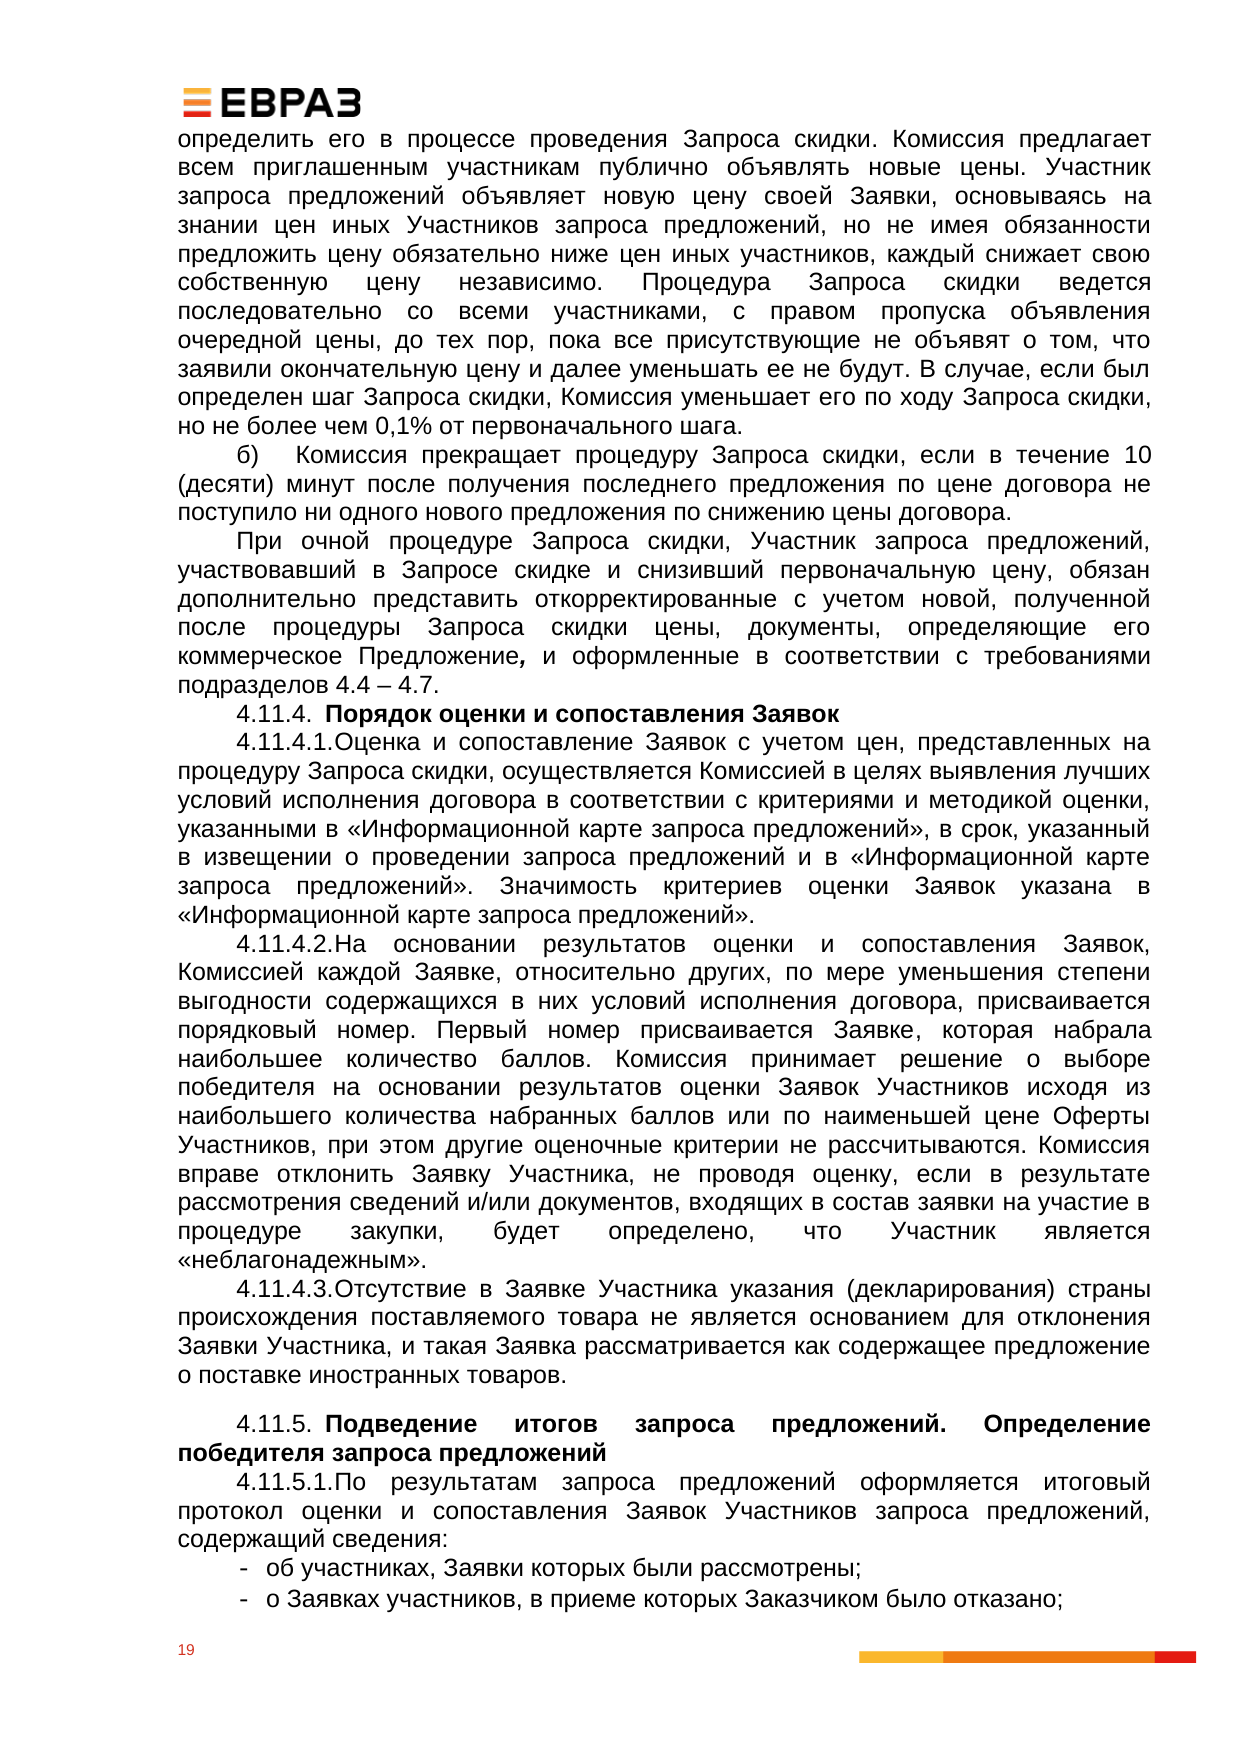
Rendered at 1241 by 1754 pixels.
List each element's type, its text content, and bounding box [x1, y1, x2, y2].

list Подведение итогов запроса предложений. Определение победителя запроса предложений [177, 1409, 1152, 1467]
list Комиссия прекращает процедуру Запроса скидки, если в течение 10 (десяти) минут после получения последнего предложения по цене договора не поступило ни одного нового предложения по снижению цены договора. [177, 440, 1152, 526]
list Порядок оценки и сопоставления Заявок [177, 699, 1152, 727]
list о Заявках участников, в приеме которых Заказчиком было отказано; [177, 1584, 1152, 1615]
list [177, 124, 1152, 440]
picture [183, 88, 361, 117]
list По результатам запроса предложений оформляется итоговый протокол оценки и сопоставления Заявок Участников запроса предложений, содержащий сведения: [177, 1467, 1152, 1553]
list об участниках, Заявки которых были рассмотрены; [177, 1553, 1152, 1584]
list Оценка и сопоставление Заявок с учетом цен, представленных на процедуру Запроса скидки, осуществляется Комиссией в целях выявления лучших условий исполнения договора в соответствии с критериями и методикой оценки, указанными в «Информационной карте запроса предложений», в срок, указанный в извещении о проведении запроса предложений и в «Информационной карте запроса предложений». Значимость критериев оценки Заявок указана в «Информационной карте запроса предложений». [177, 727, 1152, 929]
text При очной процедуре Запроса скидки, Участник запроса предложений, участвовавший в Запросе скидке и снизивший первоначальную цену, обязан дополнительно представить откорректированные с учетом новой, полученной после процедуры Запроса скидки цены, документы, определяющие его коммерческое Предложение, и оформленные в соответствии с требованиями подразделов 4.4 – 4.7. [177, 526, 1152, 699]
list Отсутствие в Заявке Участника указания (декларирования) страны происхождения поставляемого товара не является основанием для отклонения Заявки Участника, и такая Заявка рассматривается как содержащее предложение о поставке иностранных товаров. [177, 1274, 1152, 1389]
list На основании результатов оценки и сопоставления Заявок, Комиссией каждой Заявке, относительно других, по мере уменьшения степени выгодности содержащихся в них условий исполнения договора, присваивается порядковый номер. Первый номер присваивается Заявке, которая набрала наибольшее количество баллов. Комиссия принимает решение о выборе победителя на основании результатов оценки Заявок Участников исходя из наибольшего количества набранных баллов или по наименьшей цене Оферты Участников, при этом другие оценочные критерии не рассчитываются. Комиссия вправе отклонить Заявку Участника, не проводя оценку, если в результате рассмотрения сведений и/или документов, входящих в состав заявки на участие в процедуре закупки, будет определено, что Участник является «неблагонадежным». [177, 929, 1152, 1274]
picture [857, 1650, 1197, 1663]
